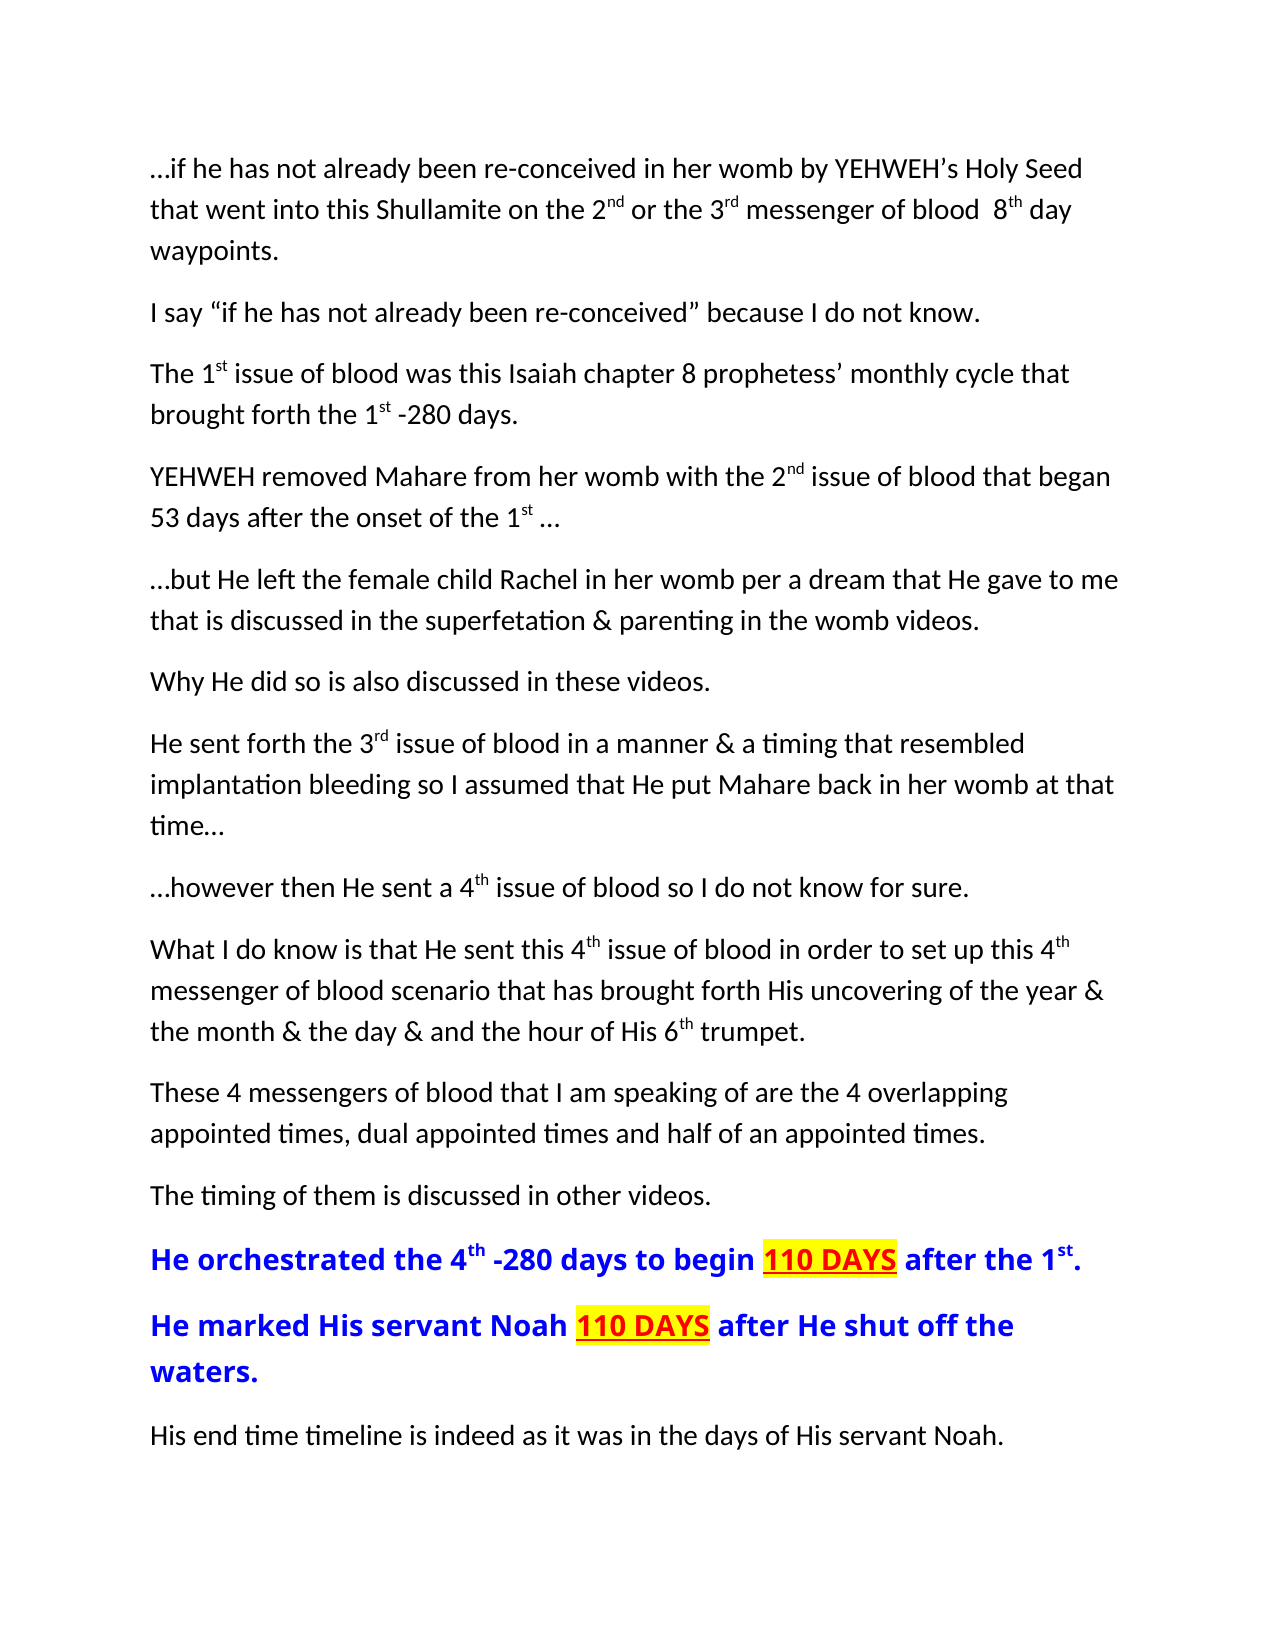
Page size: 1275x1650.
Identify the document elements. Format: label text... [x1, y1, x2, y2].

text The timing of them is discussed in other videos. [150, 1177, 1125, 1213]
text He sent forth the 3rd issue of blood in a manner & a timing that resembled implantation bleeding so I assumed that He put Mahare back in her womb at that time… [150, 725, 1125, 843]
text He orchestrated the 4th -280 days to begin 110 DAYS after the 1st. [150, 1239, 763, 1278]
text Why He did so is also discussed in these videos. [150, 663, 1125, 699]
text He marked His servant Noah 110 DAYS after He shut off the waters. [150, 1305, 1125, 1391]
text He orchestrated the 4th -280 days to begin 110 DAYS after the 1st. [897, 1239, 1125, 1278]
text I say “if he has not already been re-conceived” because I do not know. [150, 294, 1125, 329]
text …but He left the female child Rachel in her womb per a dream that He gave to me that is discussed in the superfetation & parenting in the womb videos. [150, 561, 1125, 637]
text The 1st issue of blood was this Isaiah chapter 8 prophetess’ monthly cycle that brought forth the 1st -280 days. [150, 355, 1125, 432]
text These 4 messengers of blood that I am speaking of are the 4 overlapping appointed times, dual appointed times and half of an appointed times. [150, 1074, 1125, 1151]
text What I do know is that He sent this 4th issue of blood in order to set up this 4th messenger of blood scenario that has brought forth His uncovering of the year & the month & the day & and the hour of His 6th trumpet. [150, 931, 1125, 1048]
text His end time timeline is indeed as it was in the days of His servant Noah. [150, 1417, 1125, 1453]
text …however then He sent a 4th issue of blood so I do not know for sure. [150, 869, 1125, 904]
text YEHWEH removed Mahare from her womb with the 2nd issue of blood that began 53 days after the onset of the 1st … [150, 458, 1125, 535]
text …if he has not already been re-conceived in her womb by YEHWEH’s Holy Seed that went into this Shullamite on the 2nd or the 3rd messenger of blood 8th day waypoints. [150, 150, 1125, 267]
